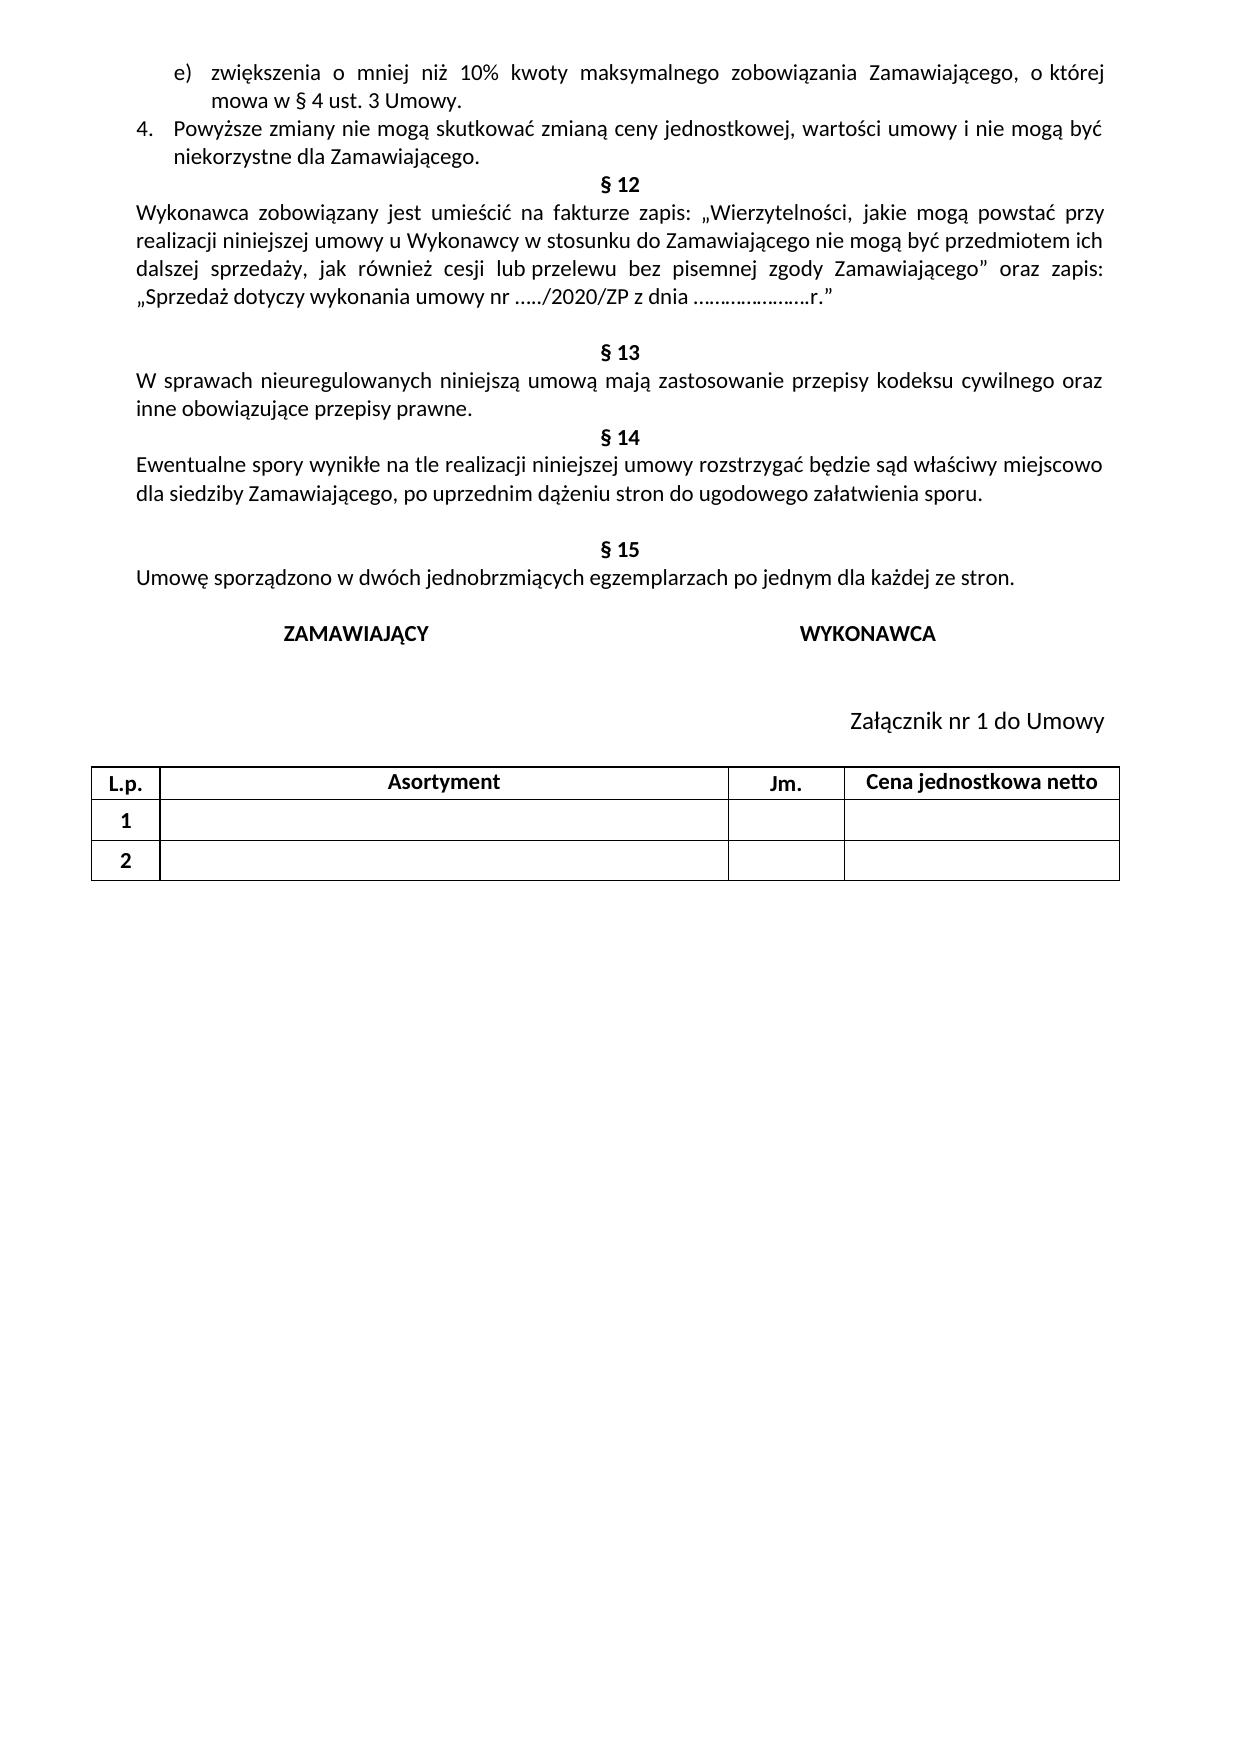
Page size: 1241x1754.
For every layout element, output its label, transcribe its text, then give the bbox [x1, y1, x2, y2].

table_cell [161, 800, 728, 840]
text Wykonawca zobowiązany jest umieścić na fakturze zapis: „Wierzytelności, jakie mogą powstać przy realizacji niniejszej umowy u Wykonawcy w stosunku do Zamawiającego nie mogą być przedmiotem ich dalszej sprzedaży, jak również cesji lub przelewu bez pisemnej zgody Zamawiającego” oraz zapis: „Sprzedaż dotyczy wykonania umowy nr …../2020/ZP z dnia ………………….r.” [136, 198, 1104, 311]
table_cell [845, 841, 1119, 879]
text § 13 [136, 338, 1104, 367]
text § 15 [136, 535, 1104, 563]
text Ewentualne spory wynikłe na tle realizacji niniejszej umowy rozstrzygać będzie sąd właściwy miejscowo dla siedziby Zamawiającego, po uprzednim dążeniu stron do ugodowego załatwienia sporu. [136, 451, 1104, 507]
text § 12 [136, 170, 1104, 198]
text W sprawach nieuregulowanych niniejszą umową mają zastosowanie przepisy kodeksu cywilnego oraz inne obowiązujące przepisy prawne. [136, 367, 1104, 423]
list zwiększenia o mniej niż 10% kwoty maksymalnego zobowiązania Zamawiającego, o której mowa w § 4 ust. 3 Umowy. [174, 58, 1104, 114]
table_header Cena jednostkowa netto [845, 768, 1119, 799]
text Załącznik nr 1 do Umowy [283, 705, 1104, 736]
table_header Asortyment [161, 768, 728, 799]
table_cell 1 [92, 800, 159, 840]
text ZAMAWIAJĄCY WYKONAWCA [283, 619, 1104, 647]
table_cell [729, 800, 844, 840]
table_header L.p. [92, 768, 159, 799]
text Umowę sporządzono w dwóch jednobrzmiących egzemplarzach po jednym dla każdej ze stron. [136, 563, 1104, 591]
table_cell [729, 841, 844, 879]
table_cell 2 [92, 841, 159, 879]
table_cell [845, 800, 1119, 840]
text § 14 [136, 423, 1104, 451]
table_header Jm. [729, 768, 844, 799]
list Powyższe zmiany nie mogą skutkować zmianą ceny jednostkowej, wartości umowy i nie mogą być niekorzystne dla Zamawiającego. [136, 114, 1104, 170]
table_cell [161, 841, 728, 879]
